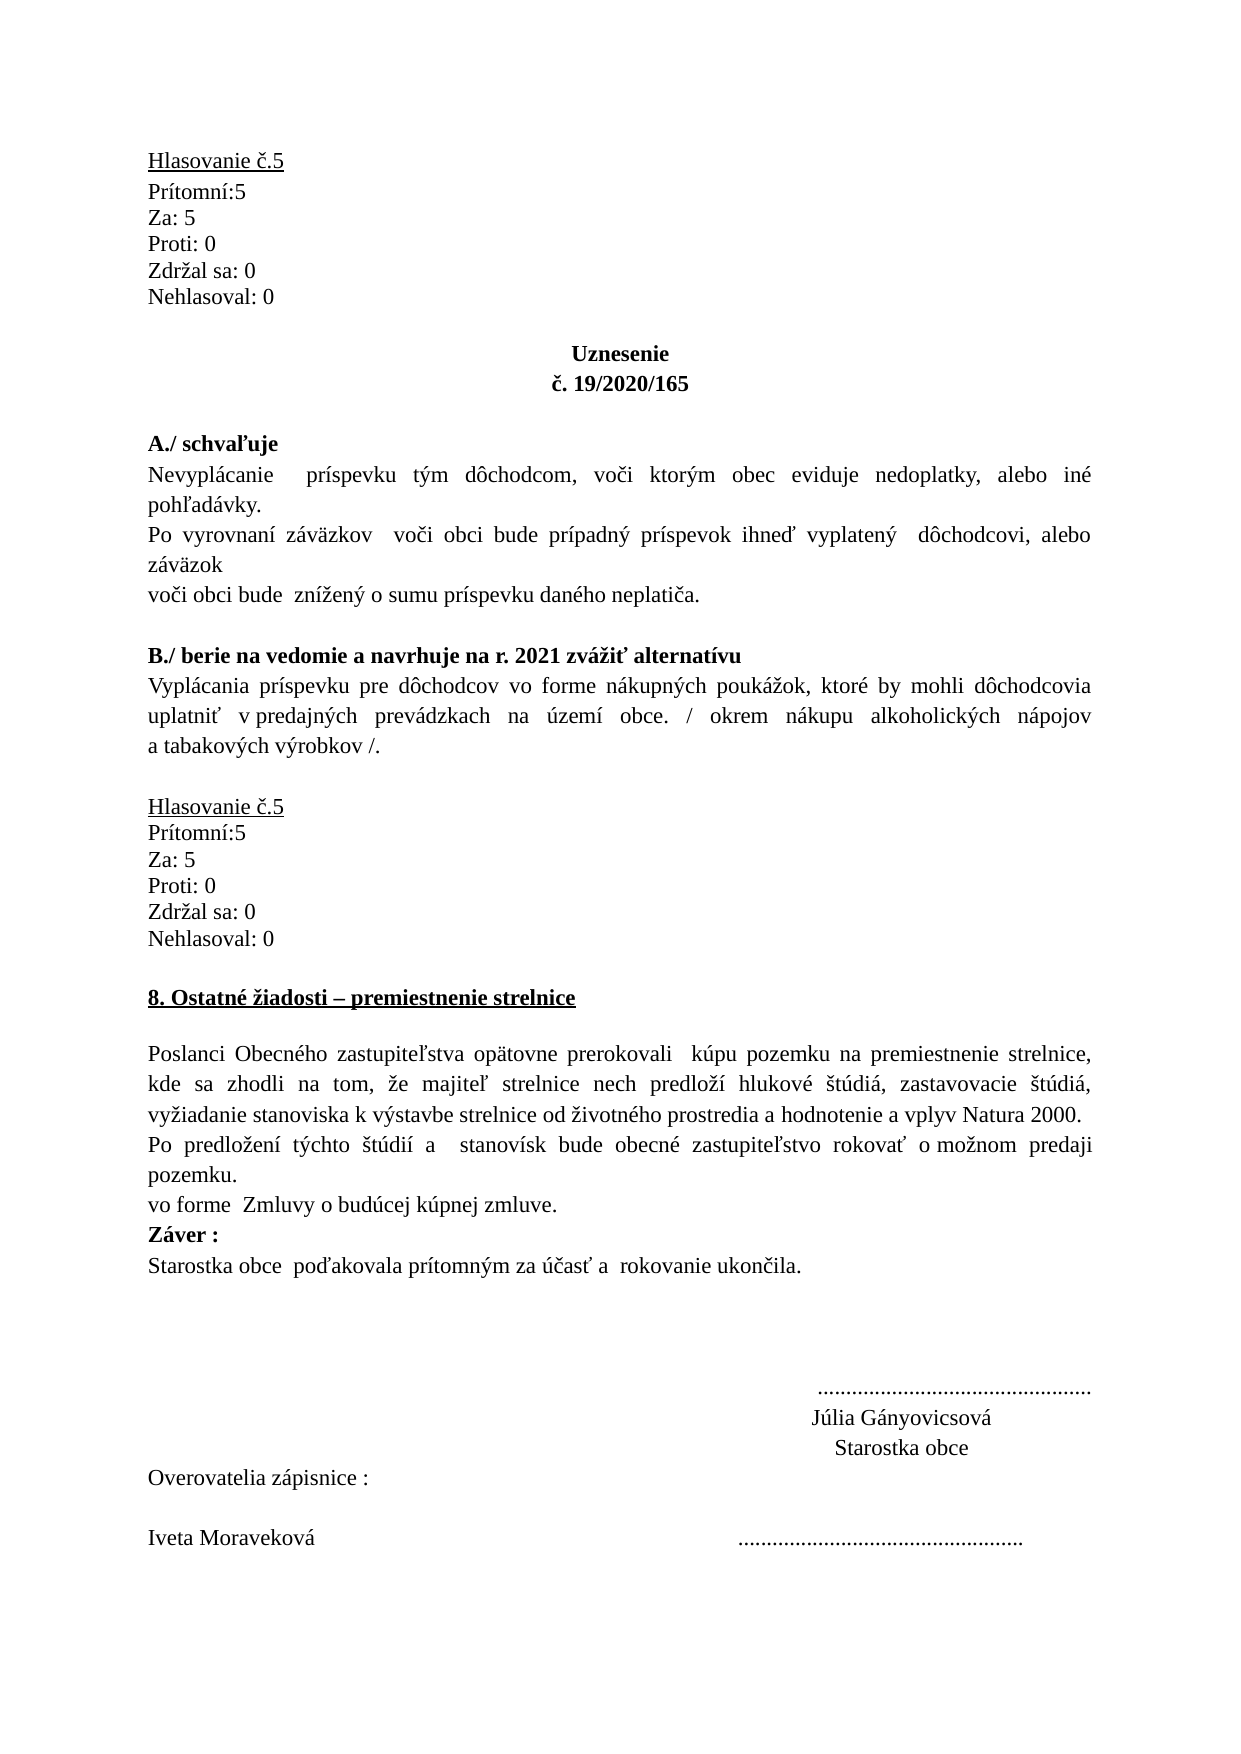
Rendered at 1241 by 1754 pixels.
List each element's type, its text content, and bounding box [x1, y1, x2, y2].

text Zdržal sa: 0 [148, 898, 1093, 925]
text Prítomní:5 [148, 178, 1093, 204]
text Za: 5 [148, 846, 1093, 872]
text ................................................ [738, 1373, 1093, 1400]
text Proti: 0 [148, 231, 1093, 257]
text Júlia Gányovicsová [148, 1404, 1093, 1430]
text Iveta Moraveková .................................................. [148, 1524, 1093, 1551]
text Proti: 0 [148, 872, 1093, 898]
text Po predložení týchto štúdií a stanovísk bude obecné zastupiteľstvo rokovať o možnom predaji pozemku. [148, 1131, 1093, 1187]
text Prítomní:5 [148, 819, 1093, 846]
text Po vyrovnaní záväzkov voči obci bude prípadný príspevok ihneď vyplatený dôchodcovi, alebo záväzok [148, 521, 1093, 578]
text B./ berie na vedomie a navrhuje na r. 2021 zvážiť alternatívu [148, 642, 1093, 668]
text Za: 5 [148, 204, 1093, 231]
text Záver : [148, 1221, 1093, 1248]
text Zdržal sa: 0 [148, 257, 1093, 283]
text Hlasovanie č.5 [148, 793, 1093, 819]
text A./ schvaľuje [148, 430, 1093, 457]
text vo forme Zmluvy o budúcej kúpnej zmluve. [148, 1191, 1093, 1218]
text Nevyplácanie príspevku tým dôchodcom, voči ktorým obec eviduje nedoplatky, alebo iné pohľadávky. [148, 461, 1093, 517]
text Starostka obce [148, 1434, 1093, 1460]
text voči obci bude znížený o sumu príspevku daného neplatiča. [148, 581, 1093, 608]
text Vyplácania príspevku pre dôchodcov vo forme nákupných poukážok, ktoré by mohli dôchodcovia uplatniť v predajných prevádzkach na území obce. / okrem nákupu alkoholických nápojov a tabakových výrobkov /. [148, 672, 1093, 759]
text č. 19/2020/165 [148, 370, 1093, 396]
text Hlasovanie č.5 [148, 148, 1093, 174]
text Nehlasoval: 0 [148, 283, 1093, 309]
text Nehlasoval: 0 [148, 925, 1093, 951]
text 8. Ostatné žiadosti – premiestnenie strelnice [148, 984, 1093, 1010]
text Overovatelia zápisnice : [148, 1464, 1093, 1490]
text Uznesenie [148, 340, 1093, 366]
text Starostka obce poďakovala prítomným za účasť a rokovanie ukončila. [148, 1252, 1093, 1278]
text Poslanci Obecného zastupiteľstva opätovne prerokovali kúpu pozemku na premiestnenie strelnice, kde sa zhodli na tom, že majiteľ strelnice nech predloží hlukové štúdiá, zastavovacie štúdiá, vyžiadanie stanoviska k výstavbe strelnice od životného prostredia a hodnotenie a vplyv Natura 2000. [148, 1040, 1093, 1127]
